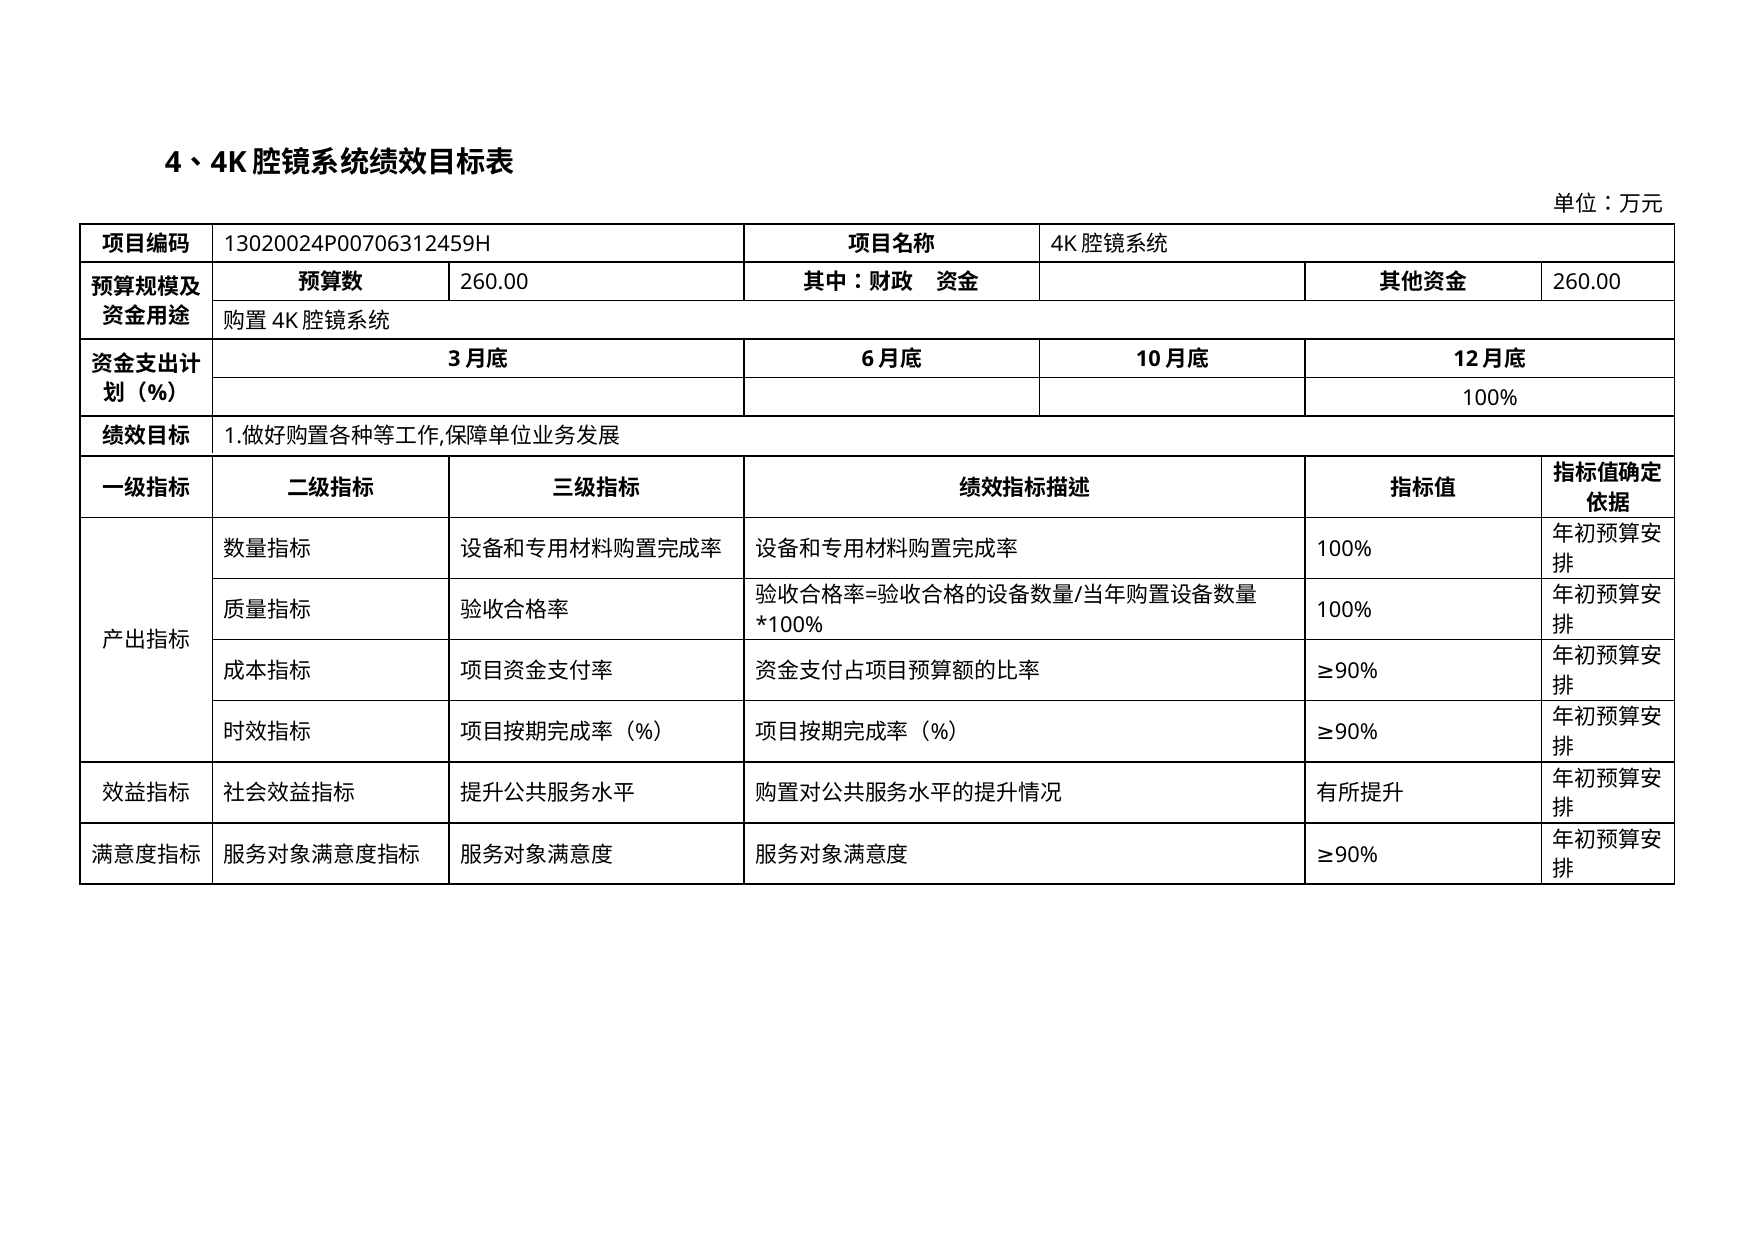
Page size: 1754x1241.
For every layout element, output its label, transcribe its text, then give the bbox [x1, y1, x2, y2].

table_cell 260.00 [1542, 263, 1674, 300]
table_cell 12月底 [1306, 340, 1674, 377]
table_cell 年初预算安排 [1542, 518, 1674, 577]
table_header 二级指标 [213, 457, 448, 516]
table_cell 资金支出计划（%） [81, 340, 212, 415]
text 4、4K腔镜系统绩效目标表 [106, 142, 1648, 181]
table_cell 260.00 [450, 263, 743, 300]
table_cell 成本指标 [213, 640, 448, 700]
table_cell 有所提升 [1306, 763, 1541, 822]
table_cell 3月底 [213, 340, 743, 377]
table_header 单位：万元 [81, 183, 1674, 223]
table_cell 6月底 [745, 340, 1039, 377]
table_header 指标值 [1306, 457, 1541, 516]
table_cell 资金支付占项目预算额的比率 [745, 640, 1304, 700]
table_cell 项目按期完成率（%） [745, 701, 1304, 761]
table_cell [1040, 263, 1304, 300]
table_cell 验收合格率=验收合格的设备数量/当年购置设备数量*100% [745, 579, 1304, 639]
table_cell 其中：财政 资金 [745, 263, 1039, 300]
table_cell 质量指标 [213, 579, 448, 639]
table_cell ≥90% [1306, 640, 1541, 700]
table_cell 13020024P00706312459H [213, 225, 743, 261]
table_cell 年初预算安排 [1542, 640, 1674, 700]
table_cell 年初预算安排 [1542, 701, 1674, 761]
table_cell 购置4K腔镜系统 [213, 301, 1674, 338]
table_cell 预算数 [213, 263, 448, 300]
table_cell 服务对象满意度 [450, 824, 743, 883]
table_cell ≥90% [1306, 824, 1541, 883]
table_header 三级指标 [450, 457, 743, 516]
table_cell 项目编码 [81, 225, 212, 261]
table_cell [1040, 378, 1304, 415]
table_cell 服务对象满意度指标 [213, 824, 448, 883]
table_cell 100% [1306, 378, 1674, 415]
table_cell 服务对象满意度 [745, 824, 1304, 883]
table_cell 效益指标 [81, 763, 212, 822]
table_cell 数量指标 [213, 518, 448, 577]
table_cell 项目资金支付率 [450, 640, 743, 700]
table_header 指标值确定依据 [1542, 457, 1674, 516]
table_cell 绩效目标 [81, 417, 212, 453]
table_cell 项目按期完成率（%） [450, 701, 743, 761]
table_cell 100% [1306, 518, 1541, 577]
table_cell 设备和专用材料购置完成率 [745, 518, 1304, 577]
table_cell 购置对公共服务水平的提升情况 [745, 763, 1304, 822]
table_cell 满意度指标 [81, 824, 212, 883]
table_cell [745, 378, 1039, 415]
table_cell 产出指标 [81, 518, 212, 761]
table_cell 社会效益指标 [213, 763, 448, 822]
table_cell ≥90% [1306, 701, 1541, 761]
table_cell 提升公共服务水平 [450, 763, 743, 822]
table_header 一级指标 [81, 457, 212, 516]
table_header 绩效指标描述 [745, 457, 1304, 516]
table_cell 10月底 [1040, 340, 1304, 377]
table_cell 预算规模及资金用途 [81, 263, 212, 338]
table_cell 项目名称 [745, 225, 1039, 261]
table_cell 年初预算安排 [1542, 579, 1674, 639]
table_cell 4K腔镜系统 [1040, 225, 1674, 261]
table_cell [213, 378, 743, 415]
table_cell 100% [1306, 579, 1541, 639]
table_cell 设备和专用材料购置完成率 [450, 518, 743, 577]
table_cell 年初预算安排 [1542, 763, 1674, 822]
table_cell 时效指标 [213, 701, 448, 761]
table_cell 验收合格率 [450, 579, 743, 639]
table_cell 1.做好购置各种等工作,保障单位业务发展 [213, 417, 1674, 453]
table_cell 其他资金 [1306, 263, 1541, 300]
table_cell 年初预算安排 [1542, 824, 1674, 883]
